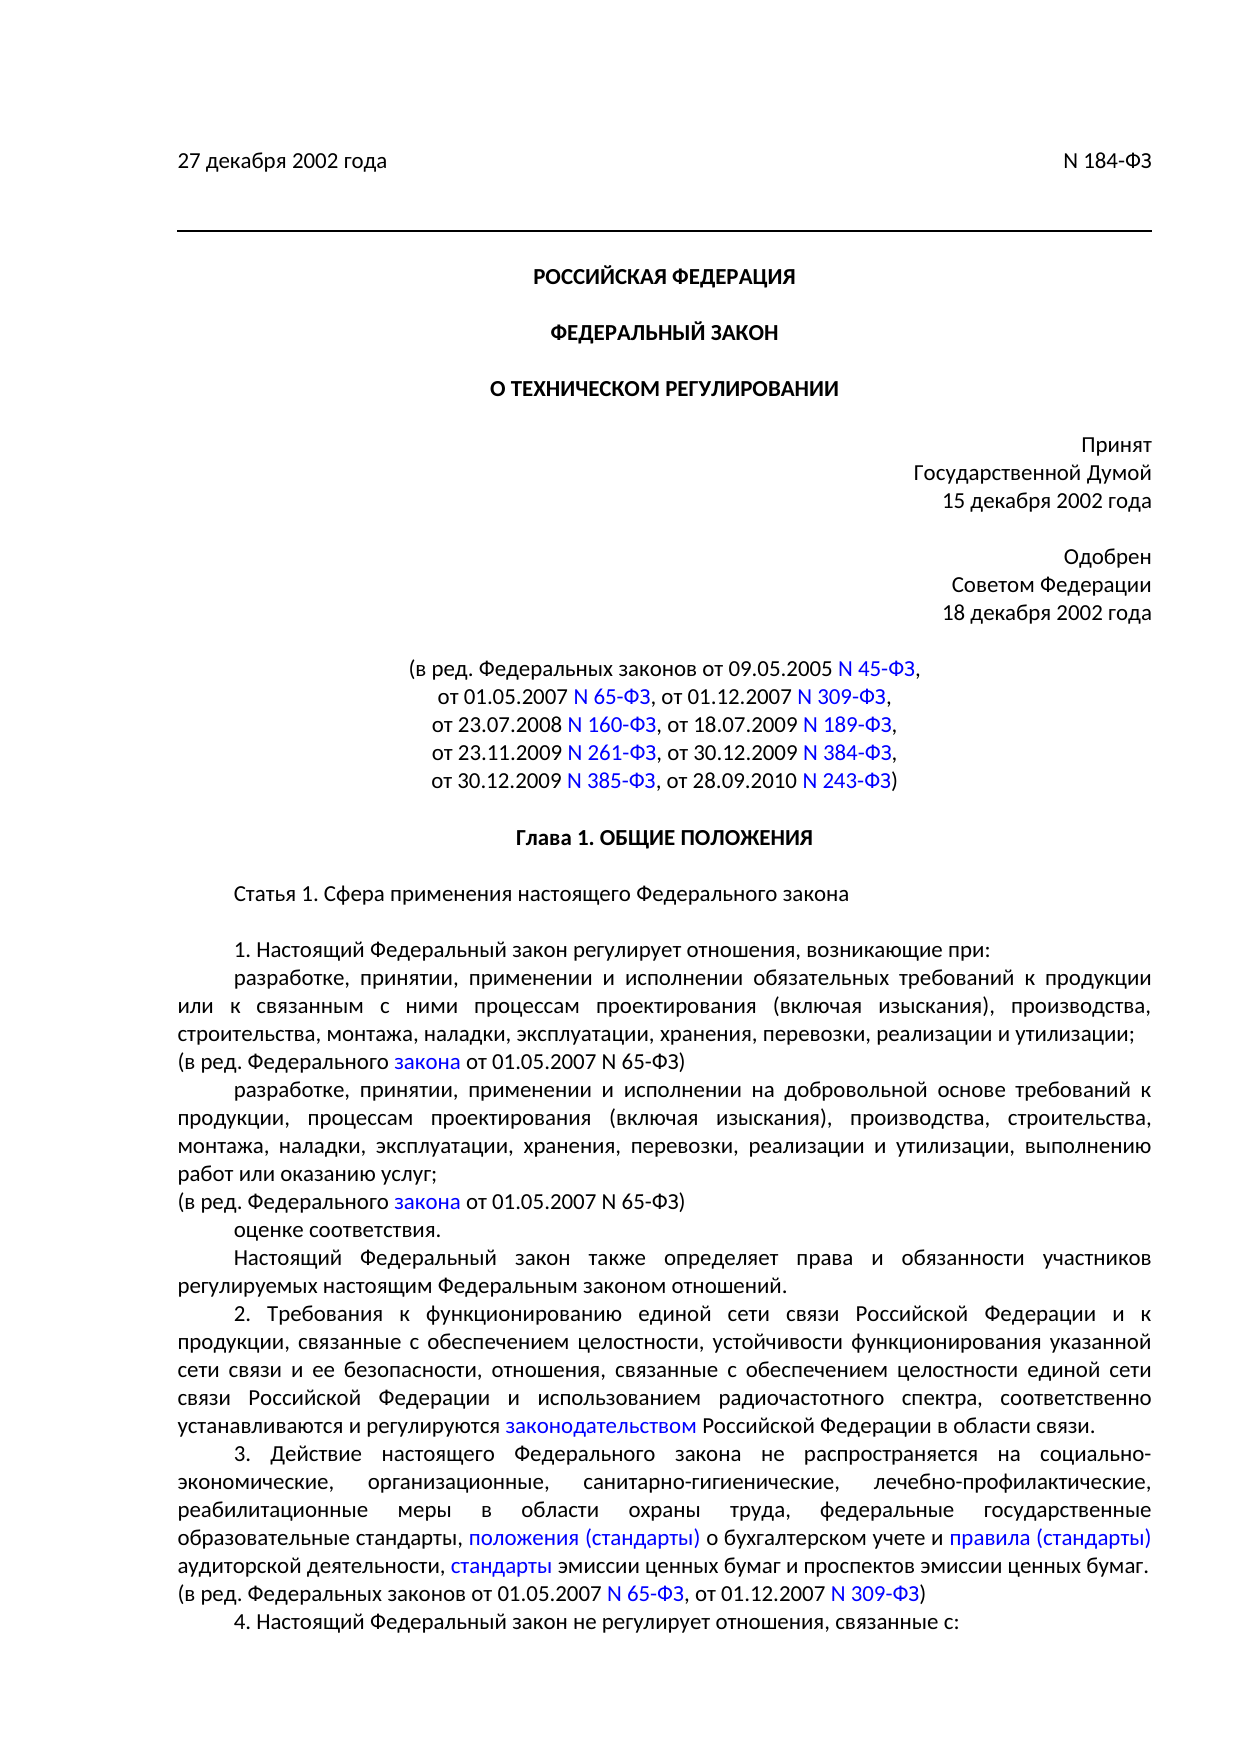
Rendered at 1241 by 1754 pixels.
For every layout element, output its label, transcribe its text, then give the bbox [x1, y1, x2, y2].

text 27 декабря 2002 года N 184-ФЗ [177, 146, 1152, 230]
text Одобрен [177, 542, 1152, 570]
title О ТЕХНИЧЕСКОМ РЕГУЛИРОВАНИИ [177, 374, 1152, 402]
text разработке, принятии, применении и исполнении на добровольной основе требований к продукции, процессам проектирования (включая изыскания), производства, строительства, монтажа, наладки, эксплуатации, хранения, перевозки, реализации и утилизации, выполнению работ или оказанию услуг; [177, 1075, 1152, 1187]
text 1. Настоящий Федеральный закон регулирует отношения, возникающие при: [177, 935, 1152, 963]
text 4. Настоящий Федеральный закон не регулирует отношения, связанные с: [177, 1607, 1152, 1635]
title Глава 1. ОБЩИЕ ПОЛОЖЕНИЯ [177, 823, 1152, 851]
title РОССИЙСКАЯ ФЕДЕРАЦИЯ [177, 262, 1152, 290]
text (в ред. Федеральных законов от 01.05.2007 N 65-ФЗ, от 01.12.2007 N 309-ФЗ) [177, 1579, 1152, 1607]
title ФЕДЕРАЛЬНЫЙ ЗАКОН [177, 318, 1152, 346]
text Настоящий Федеральный закон также определяет права и обязанности участников регулируемых настоящим Федеральным законом отношений. [177, 1243, 1152, 1299]
text Статья 1. Сфера применения настоящего Федерального закона [177, 879, 1152, 907]
text (в ред. Федерального закона от 01.05.2007 N 65-ФЗ) [177, 1047, 1152, 1075]
text 2. Требования к функционированию единой сети связи Российской Федерации и к продукции, связанные с обеспечением целостности, устойчивости функционирования указанной сети связи и ее безопасности, отношения, связанные с обеспечением целостности единой сети связи Российской Федерации и использованием радиочастотного спектра, соответственно устанавливаются и регулируются законодательством Российской Федерации в области связи. [177, 1299, 1152, 1439]
text 15 декабря 2002 года [177, 486, 1152, 514]
text 3. Действие настоящего Федерального закона не распространяется на социально-экономические, организационные, санитарно-гигиенические, лечебно-профилактические, реабилитационные меры в области охраны труда, федеральные государственные образовательные стандарты, положения (стандарты) о бухгалтерском учете и правила (стандарты) аудиторской деятельности, стандарты эмиссии ценных бумаг и проспектов эмиссии ценных бумаг. [177, 1439, 1152, 1579]
text Государственной Думой [177, 458, 1152, 486]
text от 01.05.2007 N 65-ФЗ, от 01.12.2007 N 309-ФЗ, [177, 682, 1152, 711]
text оценке соответствия. [177, 1215, 1152, 1243]
text от 23.07.2008 N 160-ФЗ, от 18.07.2009 N 189-ФЗ, [177, 711, 1152, 738]
text от 30.12.2009 N 385-ФЗ, от 28.09.2010 N 243-ФЗ) [177, 767, 1152, 794]
text Принят [177, 430, 1152, 458]
text разработке, принятии, применении и исполнении обязательных требований к продукции или к связанным с ними процессам проектирования (включая изыскания), производства, строительства, монтажа, наладки, эксплуатации, хранения, перевозки, реализации и утилизации; [177, 963, 1152, 1047]
text от 23.11.2009 N 261-ФЗ, от 30.12.2009 N 384-ФЗ, [177, 738, 1152, 767]
text Советом Федерации [177, 570, 1152, 598]
text (в ред. Федеральных законов от 09.05.2005 N 45-ФЗ, [177, 654, 1152, 682]
text (в ред. Федерального закона от 01.05.2007 N 65-ФЗ) [177, 1187, 1152, 1215]
text 18 декабря 2002 года [177, 598, 1152, 626]
